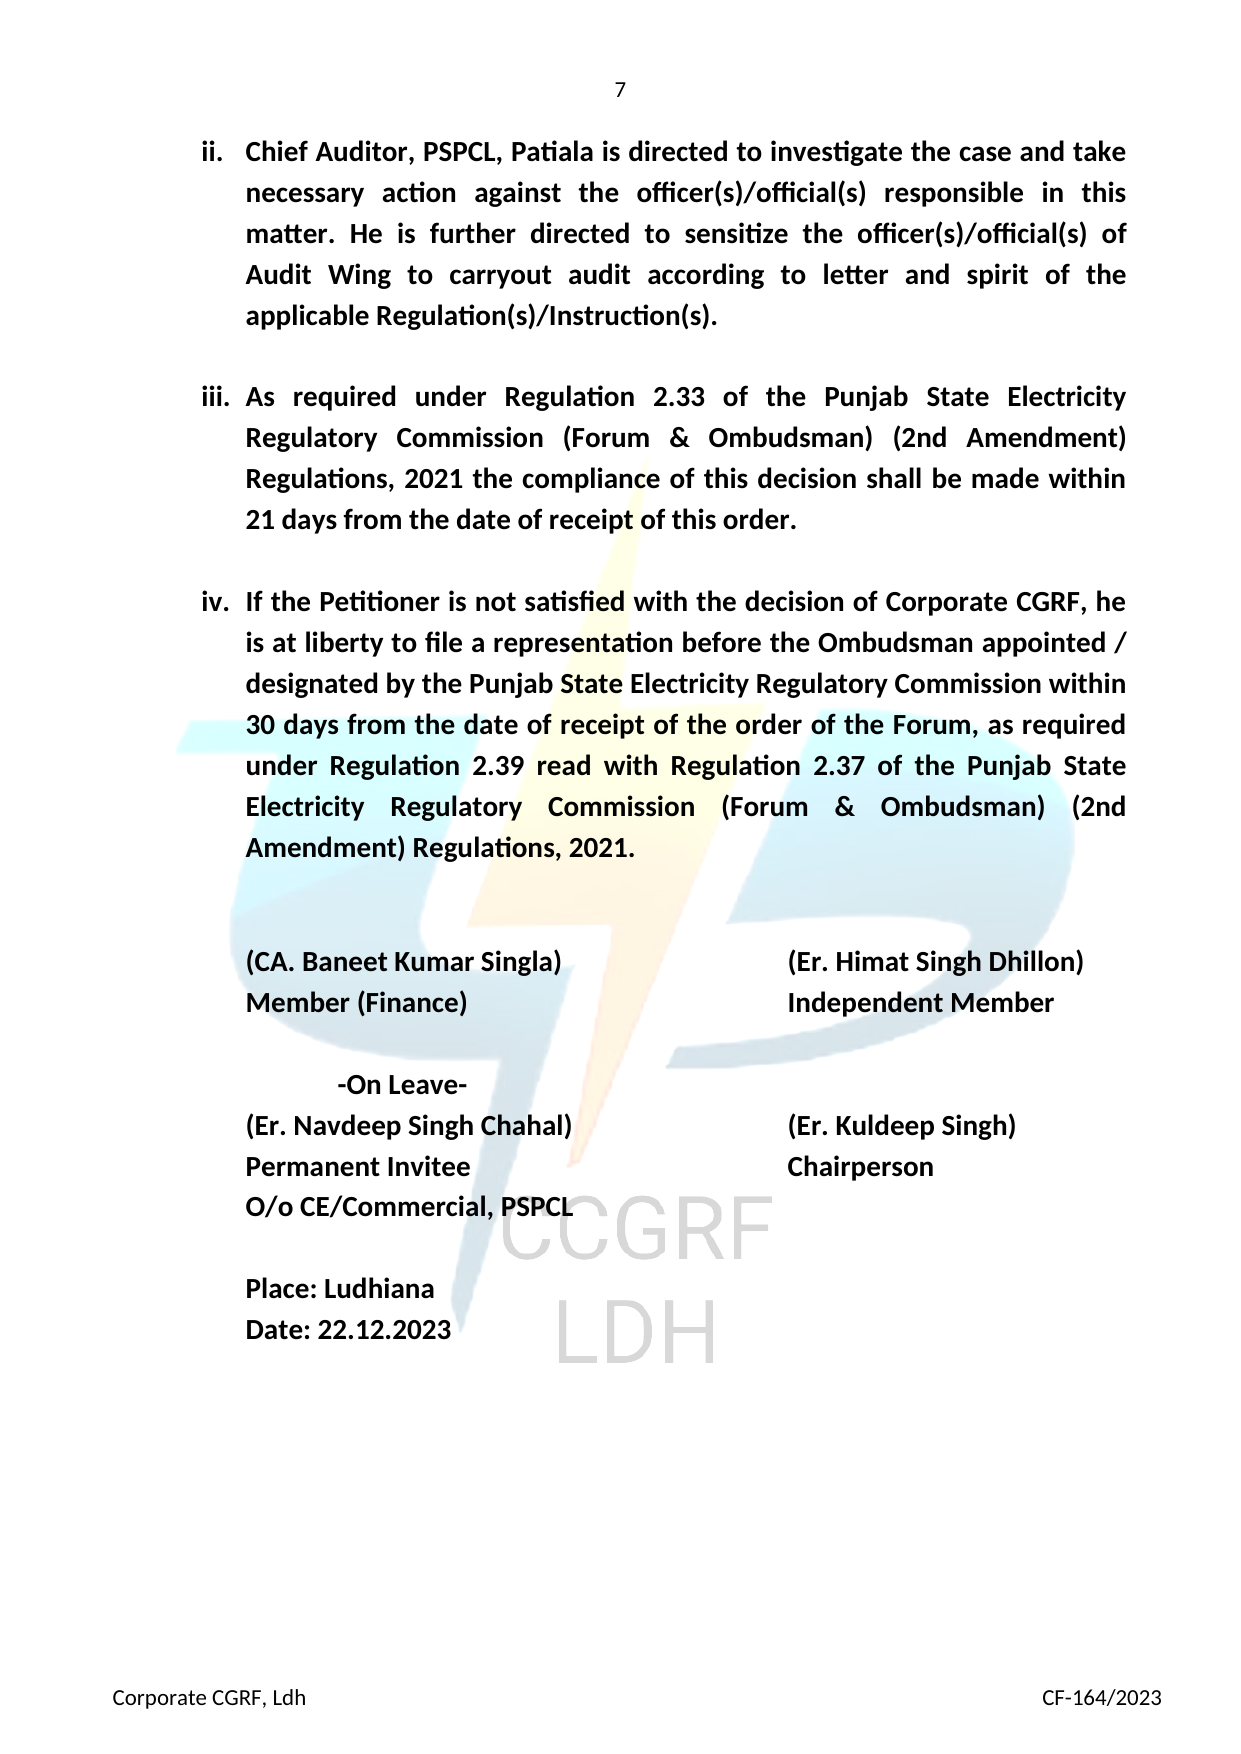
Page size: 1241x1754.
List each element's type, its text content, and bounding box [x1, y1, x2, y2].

text Place: Ludhiana [245, 1270, 1128, 1306]
text (CA. Baneet Kumar Singla) (Er. Himat Singh Dhillon) [245, 943, 1128, 978]
text O/o CE/Commercial, PSPCL [245, 1188, 1128, 1224]
list If the Petitioner is not satisfied with the decision of Corporate CGRF, he is at liberty to file a representation before the Ombudsman appointed / designated by the Punjab State Electricity Regulatory Commission within 30 days from the date of receipt of the order of the Forum, as required under Regulation 2.39 read with Regulation 2.37 of the Punjab State Electricity Regulatory Commission (Forum & Ombudsman) (2nd Amendment) Regulations, 2021. [201, 583, 1128, 864]
text Member (Finance) Independent Member [245, 984, 1128, 1019]
text -On Leave- [245, 1066, 1128, 1101]
list Chief Auditor, PSPCL, Patiala is directed to investigate the case and take necessary action against the officer(s)/official(s) responsible in this matter. He is further directed to sensitize the officer(s)/official(s) of Audit Wing to carryout audit according to letter and spirit of the applicable Regulation(s)/Instruction(s). [201, 133, 1128, 332]
text Date: 22.12.2023 [245, 1311, 1128, 1347]
list As required under Regulation 2.33 of the Punjab State Electricity Regulatory Commission (Forum & Ombudsman) (2nd Amendment) Regulations, 2021 the compliance of this decision shall be made within 21 days from the date of receipt of this order. [201, 378, 1128, 537]
text Permanent Invitee Chairperson [245, 1148, 1128, 1183]
text (Er. Navdeep Singh Chahal) (Er. Kuldeep Singh) [245, 1107, 1128, 1142]
